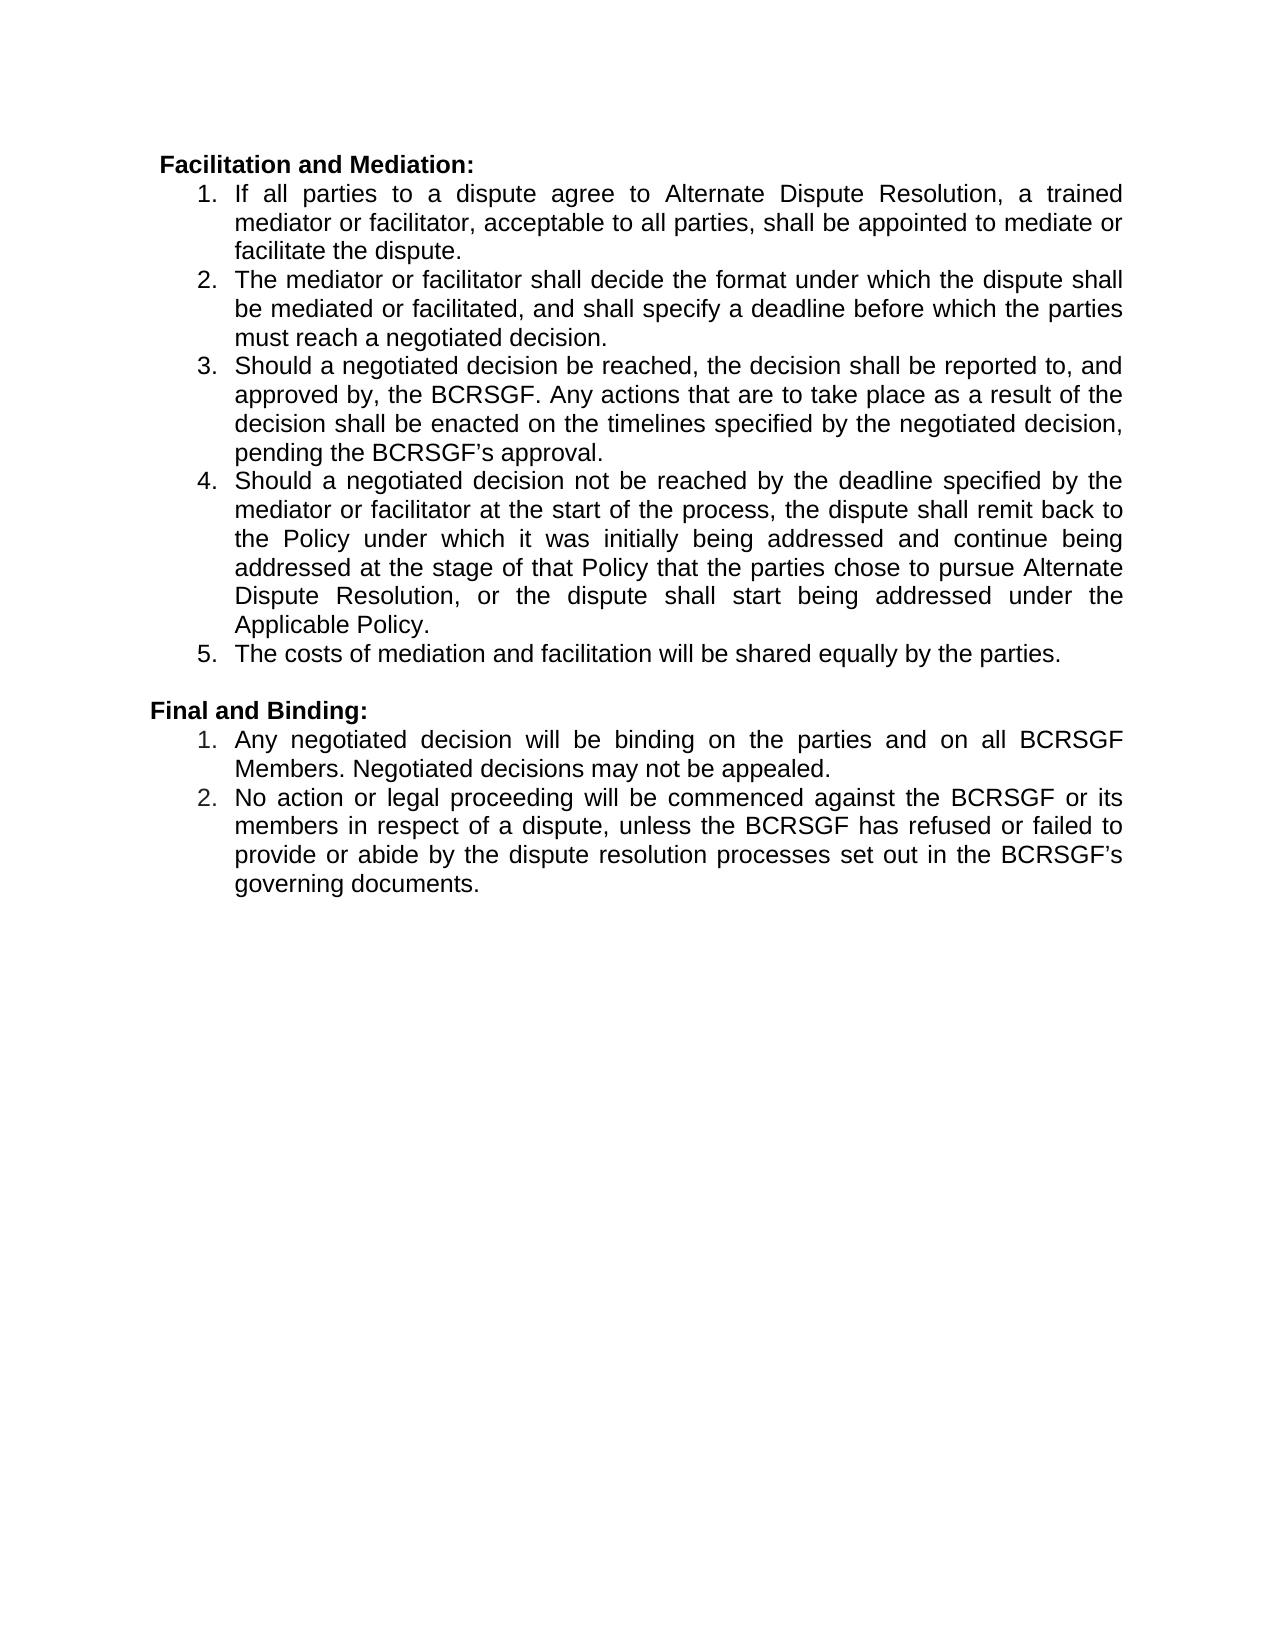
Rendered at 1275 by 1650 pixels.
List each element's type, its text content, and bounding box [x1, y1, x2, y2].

list No action or legal proceeding will be commenced against the BCRSGF or its members in respect of a dispute, unless the BCRSGF has refused or failed to provide or abide by the dispute resolution processes set out in the BCRSGF’s governing documents. [197, 782, 1125, 897]
list If all parties to a dispute agree to Alternate Dispute Resolution, a trained mediator or facilitator, acceptable to all parties, shall be appointed to mediate or facilitate the dispute. [197, 179, 1125, 265]
list Any negotiated decision will be binding on the parties and on all BCRSGF Members. Negotiated decisions may not be appealed. [197, 725, 1125, 782]
list Should a negotiated decision be reached, the decision shall be reported to, and approved by, the BCRSGF. Any actions that are to take place as a result of the decision shall be enacted on the timelines specified by the negotiated decision, pending the BCRSGF’s approval. [197, 351, 1125, 466]
text Final and Binding: [150, 696, 1125, 725]
list Should a negotiated decision not be reached by the deadline specified by the mediator or facilitator at the start of the process, the dispute shall remit back to the Policy under which it was initially being addressed and continue being addressed at the stage of that Policy that the parties chose to pursue Alternate Dispute Resolution, or the dispute shall start being addressed under the Applicable Policy. [197, 466, 1125, 639]
list The costs of mediation and facilitation will be shared equally by the parties. [197, 639, 1125, 667]
list The mediator or facilitator shall decide the format under which the dispute shall be mediated or facilitated, and shall specify a deadline before which the parties must reach a negotiated decision. [197, 265, 1125, 351]
text Facilitation and Mediation: [159, 150, 1125, 179]
